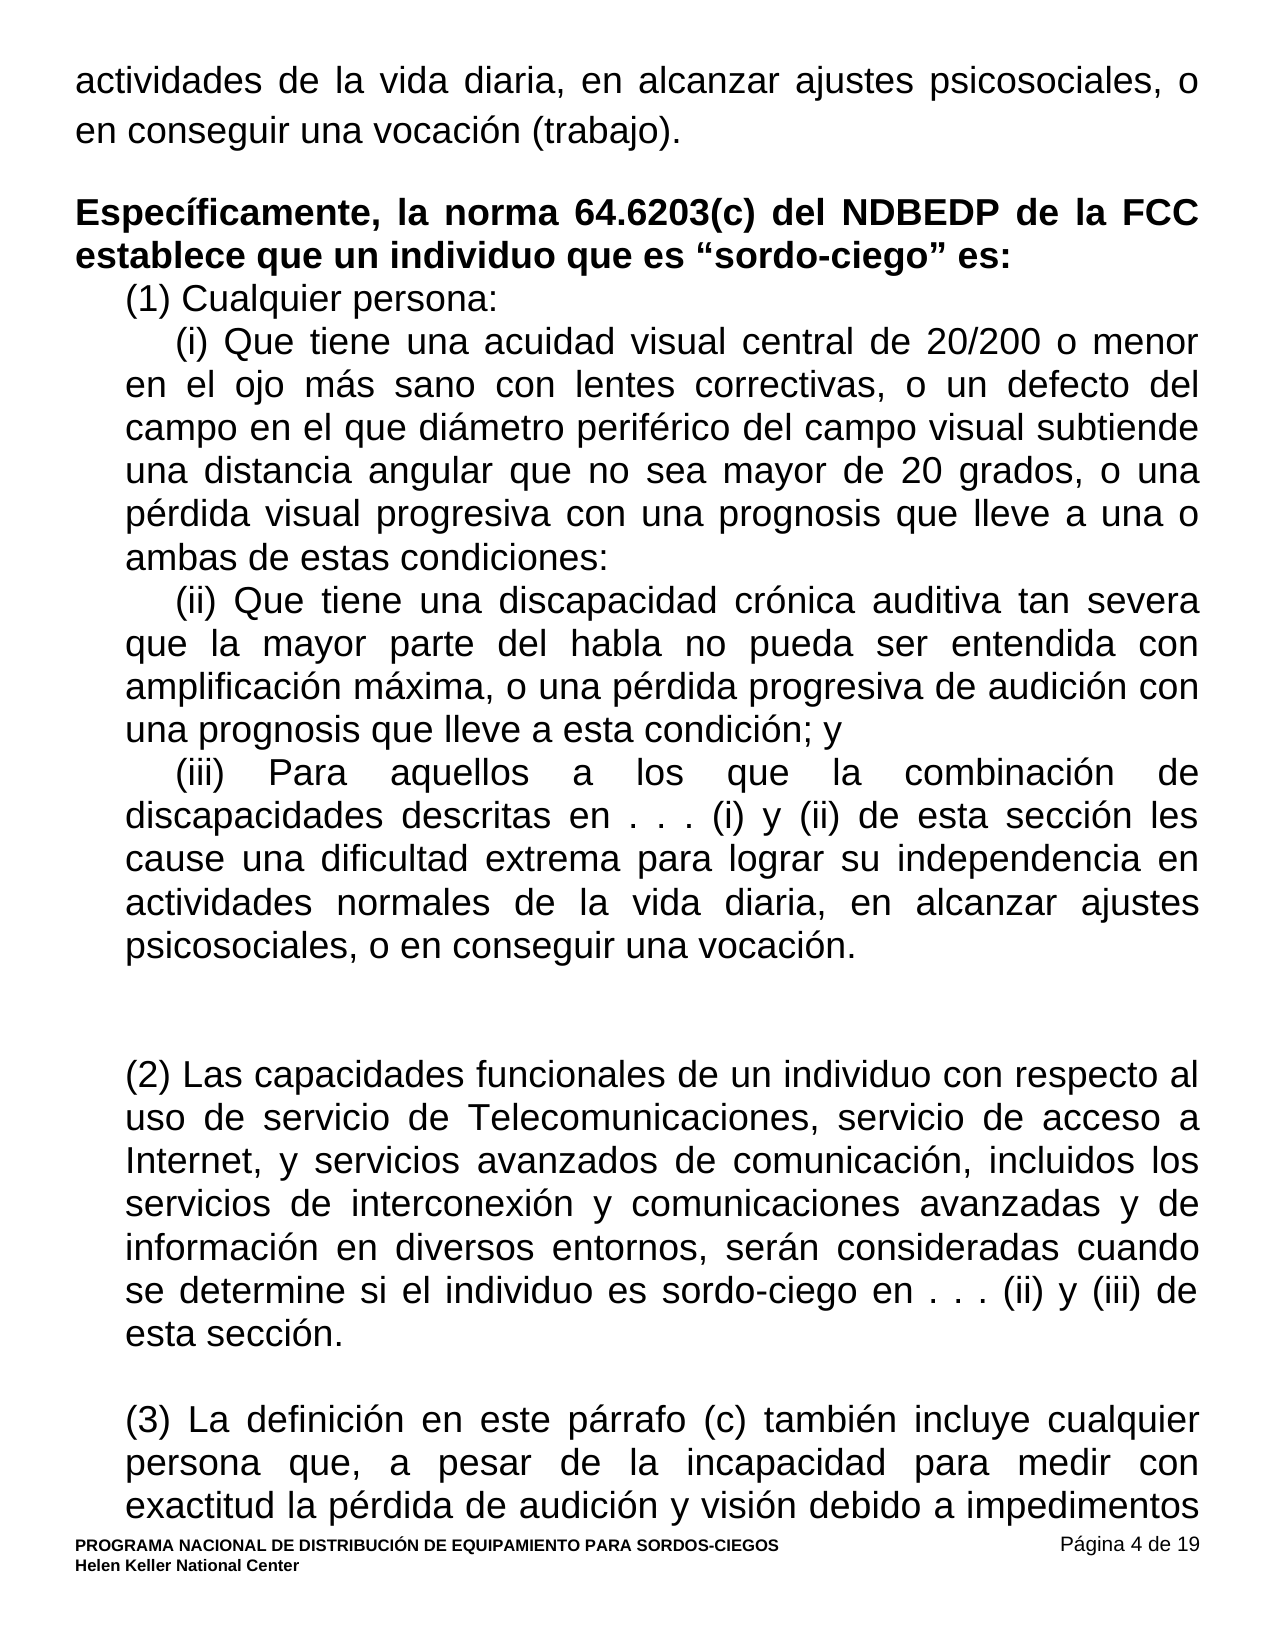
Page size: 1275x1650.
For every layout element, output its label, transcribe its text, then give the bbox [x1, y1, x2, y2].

text (1) Cualquier persona: [125, 276, 1200, 319]
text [125, 1397, 1200, 1527]
text (iii) Para aquellos a los que la combinación de discapacidades descritas en . . . (i) y (ii) de esta sección les cause una dificultad extrema para lograr su independencia en actividades normales de la vida diaria, en alcanzar ajustes psicosociales, o en conseguir una vocación. [125, 750, 1200, 966]
text (ii) Que tiene una discapacidad crónica auditiva tan severa que la mayor parte del habla no pueda ser entendida con amplificación máxima, o una pérdida progresiva de audición con una prognosis que lleve a esta condición; y [125, 578, 1200, 750]
text Específicamente, la norma 64.6203(c) del NDBEDP de la FCC establece que un individuo que es “sordo-ciego” es: [75, 190, 1200, 276]
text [75, 58, 1200, 151]
text (2) Las capacidades funcionales de un individuo con respecto al uso de servicio de Telecomunicaciones, servicio de acceso a Internet, y servicios avanzados de comunicación, incluidos los servicios de interconexión y comunicaciones avanzadas y de información en diversos entornos, serán consideradas cuando se determine si el individuo es sordo-ciego en . . . (ii) y (iii) de esta sección. [125, 1052, 1200, 1354]
text (i) Que tiene una acuidad visual central de 20/200 o menor en el ojo más sano con lentes correctivas, o un defecto del campo en el que diámetro periférico del campo visual subtiende una distancia angular que no sea mayor de 20 grados, o una pérdida visual progresiva con una prognosis que lleve a una o ambas de estas condiciones: [125, 319, 1200, 578]
